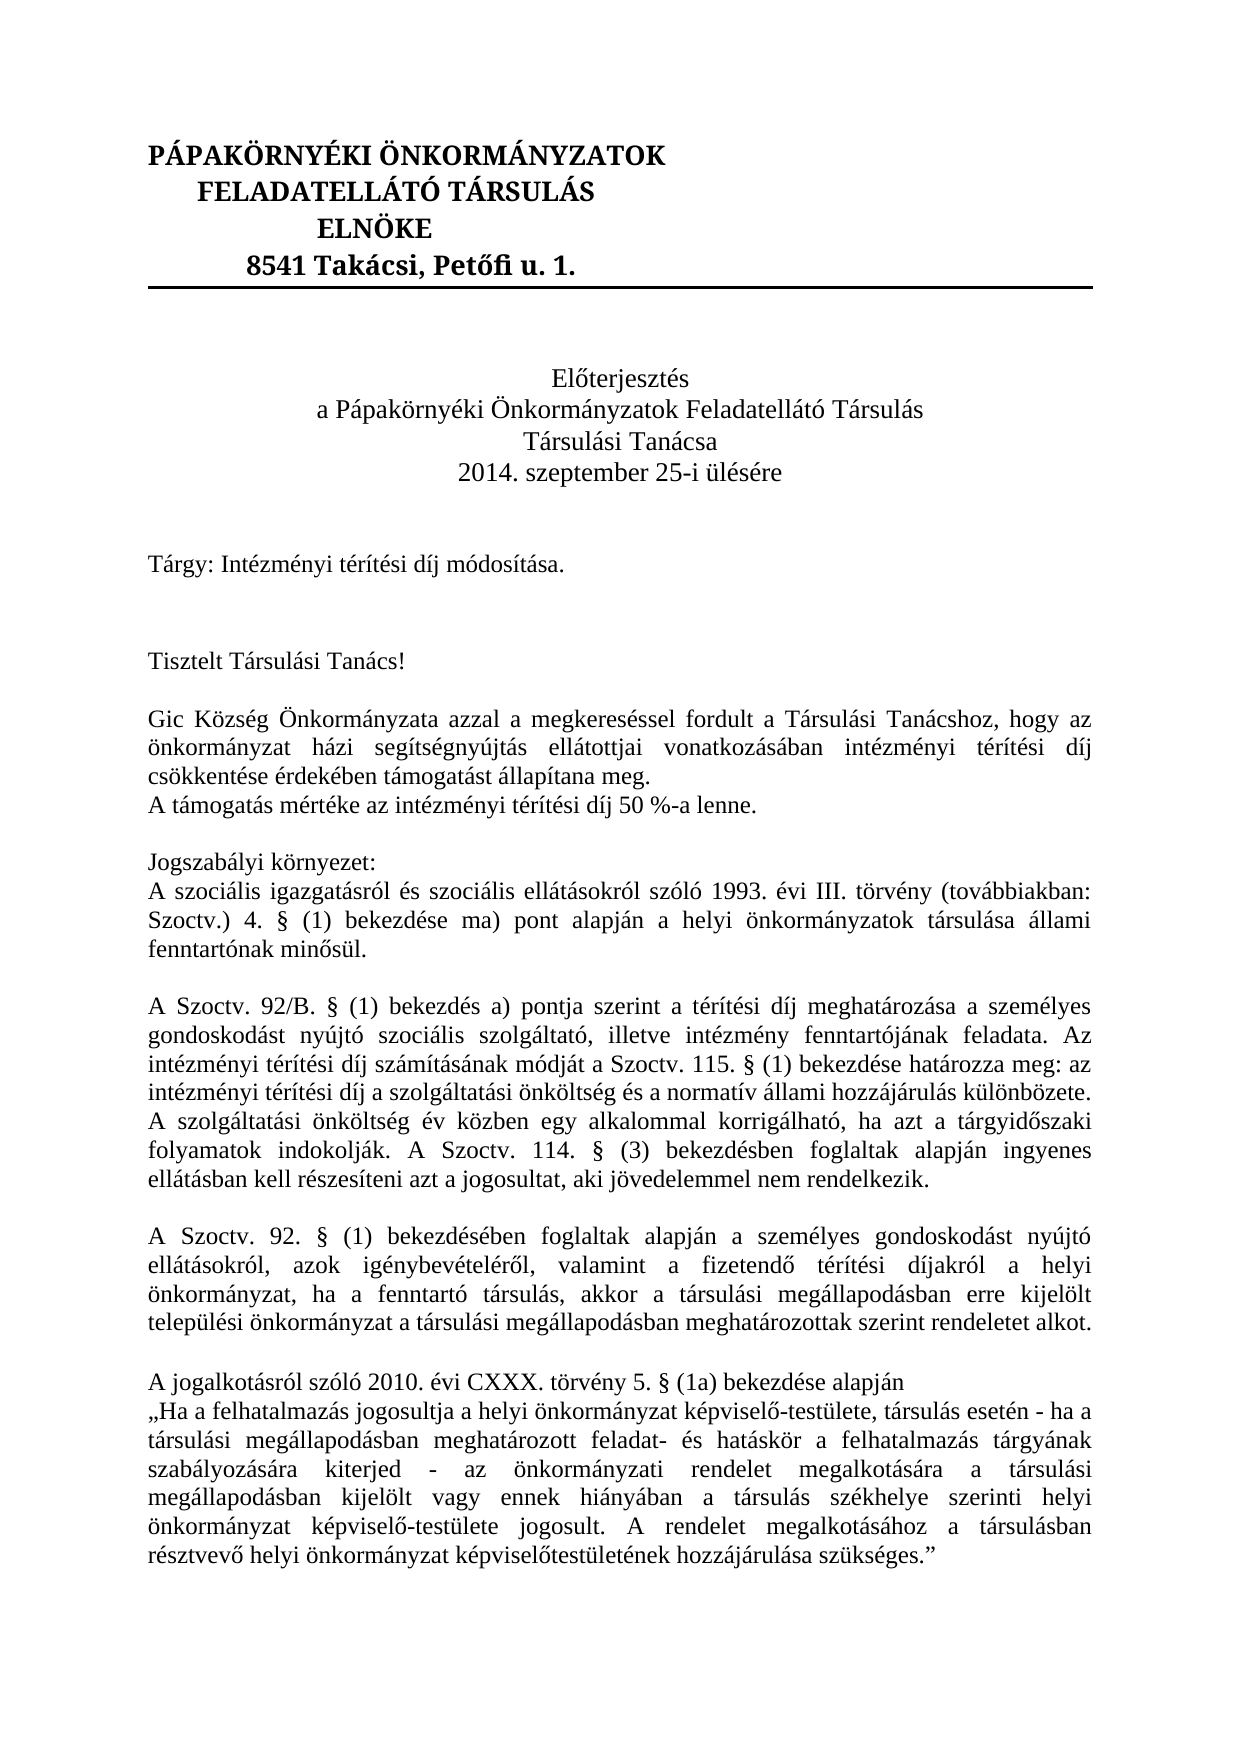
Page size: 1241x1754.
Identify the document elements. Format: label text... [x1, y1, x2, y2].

text 2014. szeptember 25-i ülésére [148, 456, 1093, 487]
text Tárgy: Intézményi térítési díj módosítása. [148, 549, 1093, 578]
text A jogalkotásról szóló 2010. évi CXXX. törvény 5. § (1a) bekezdése alapján [148, 1367, 1093, 1396]
text a Pápakörnyéki Önkormányzatok Feladatellátó Társulás [148, 394, 1093, 425]
text Előterjesztés [148, 362, 1093, 394]
text Társulási Tanácsa [148, 425, 1093, 456]
text Gic Község Önkormányzata azzal a megkereséssel fordult a Társulási Tanácshoz, hogy az önkormányzat házi segítségnyújtás ellátottjai vonatkozásában intézményi térítési díj csökkentése érdekében támogatást állapítana meg. [148, 704, 1093, 790]
text A Szoctv. 92/B. § (1) bekezdés a) pontja szerint a térítési díj meghatározása a személyes gondoskodást nyújtó szociális szolgáltató, illetve intézmény fenntartójának feladata. Az intézményi térítési díj számításának módját a Szoctv. 115. § (1) bekezdése határozza meg: az intézményi térítési díj a szolgáltatási önköltség és a normatív állami hozzájárulás különbözete. A szolgáltatási önköltség év közben egy alkalommal korrigálható, ha azt a tárgyidőszaki folyamatok indokolják. A Szoctv. 114. § (3) bekezdésben foglaltak alapján ingyenes ellátásban kell részesíteni azt a jogosultat, aki jövedelemmel nem rendelkezik. [148, 991, 1093, 1192]
text A támogatás mértéke az intézményi térítési díj 50 %-a lenne. [148, 790, 1093, 819]
text PÁPAKÖRNYÉKI ÖNKORMÁNYZATOK [148, 136, 1093, 173]
text 8541 Takácsi, Petőfi u. 1. [148, 247, 1093, 286]
text ELNÖKE [148, 210, 1093, 247]
text A Szoctv. 92. § (1) bekezdésében foglaltak alapján a személyes gondoskodást nyújtó ellátásokról, azok igénybevételéről, valamint a fizetendő térítési díjakról a helyi önkormányzat, ha a fenntartó társulás, akkor a társulási megállapodásban erre kijelölt települési önkormányzat a társulási megállapodásban meghatározottak szerint rendeletet alkot. [148, 1221, 1093, 1336]
text FELADATELLÁTÓ TÁRSULÁS [148, 173, 1093, 210]
text A szociális igazgatásról és szociális ellátásokról szóló 1993. évi III. törvény (továbbiakban: Szoctv.) 4. § (1) bekezdése ma) pont alapján a helyi önkormányzatok társulása állami fenntartónak minősül. [148, 876, 1093, 962]
text Jogszabályi környezet: [148, 847, 1093, 876]
text „Ha a felhatalmazás jogosultja a helyi önkormányzat képviselő-testülete, társulás esetén - ha a társulási megállapodásban meghatározott feladat- és hatáskör a felhatalmazás tárgyának szabályozására kiterjed - az önkormányzati rendelet megalkotására a társulási megállapodásban kijelölt vagy ennek hiányában a társulás székhelye szerinti helyi önkormányzat képviselő-testülete jogosult. A rendelet megalkotásához a társulásban résztvevő helyi önkormányzat képviselőtestületének hozzájárulása szükséges.” [148, 1396, 1093, 1569]
text Tisztelt Társulási Tanács! [148, 646, 1093, 675]
